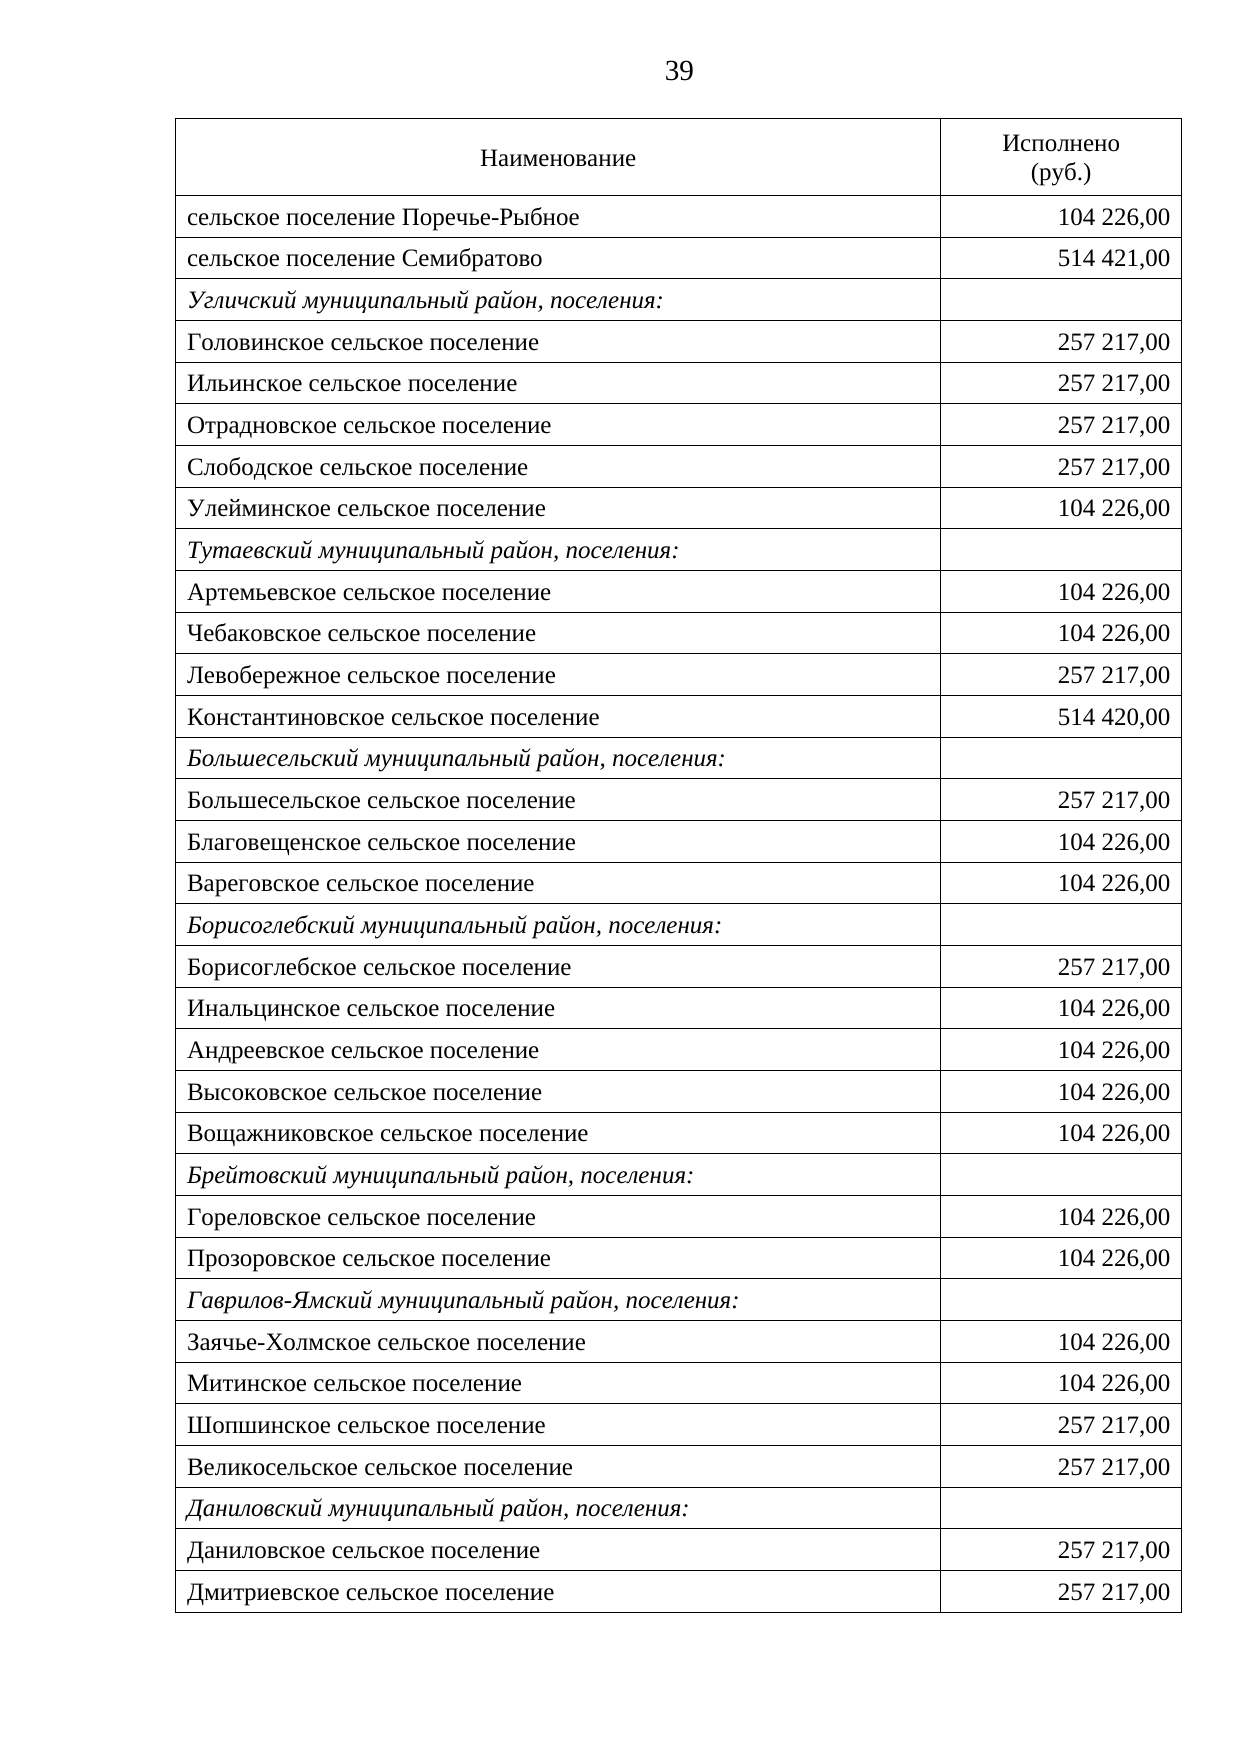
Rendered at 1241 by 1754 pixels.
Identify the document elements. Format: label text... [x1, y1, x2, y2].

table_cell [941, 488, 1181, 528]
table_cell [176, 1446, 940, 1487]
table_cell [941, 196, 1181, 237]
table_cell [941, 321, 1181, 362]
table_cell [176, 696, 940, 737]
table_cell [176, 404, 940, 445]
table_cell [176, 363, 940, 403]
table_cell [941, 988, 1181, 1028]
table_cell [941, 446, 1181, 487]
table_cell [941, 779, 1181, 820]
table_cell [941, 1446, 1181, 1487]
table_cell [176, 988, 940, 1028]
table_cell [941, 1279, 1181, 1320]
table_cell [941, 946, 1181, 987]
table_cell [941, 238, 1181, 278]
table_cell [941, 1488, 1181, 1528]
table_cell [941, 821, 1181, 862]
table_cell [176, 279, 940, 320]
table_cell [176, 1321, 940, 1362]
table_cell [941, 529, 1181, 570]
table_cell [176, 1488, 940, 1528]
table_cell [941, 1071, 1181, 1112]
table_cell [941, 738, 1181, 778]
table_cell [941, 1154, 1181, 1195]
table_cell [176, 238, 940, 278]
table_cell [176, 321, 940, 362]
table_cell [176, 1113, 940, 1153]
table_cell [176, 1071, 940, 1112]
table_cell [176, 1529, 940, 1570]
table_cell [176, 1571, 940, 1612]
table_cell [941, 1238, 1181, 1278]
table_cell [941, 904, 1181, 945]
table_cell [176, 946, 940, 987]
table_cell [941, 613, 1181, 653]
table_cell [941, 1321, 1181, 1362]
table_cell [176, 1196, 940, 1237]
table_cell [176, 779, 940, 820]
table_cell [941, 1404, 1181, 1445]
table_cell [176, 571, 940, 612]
table_header Исполнено (руб.) [941, 119, 1181, 195]
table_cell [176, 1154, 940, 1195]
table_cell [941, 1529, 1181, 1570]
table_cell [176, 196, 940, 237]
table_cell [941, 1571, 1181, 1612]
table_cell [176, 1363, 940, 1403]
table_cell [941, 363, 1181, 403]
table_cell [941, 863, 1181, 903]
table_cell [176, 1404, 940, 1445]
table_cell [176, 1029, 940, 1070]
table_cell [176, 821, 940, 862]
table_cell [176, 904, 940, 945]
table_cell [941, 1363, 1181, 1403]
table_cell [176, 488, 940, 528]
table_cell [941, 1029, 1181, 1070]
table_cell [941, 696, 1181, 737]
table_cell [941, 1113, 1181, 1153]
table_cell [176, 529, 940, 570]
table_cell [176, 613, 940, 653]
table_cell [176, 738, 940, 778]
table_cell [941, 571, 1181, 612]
table_header Наименование [176, 119, 940, 195]
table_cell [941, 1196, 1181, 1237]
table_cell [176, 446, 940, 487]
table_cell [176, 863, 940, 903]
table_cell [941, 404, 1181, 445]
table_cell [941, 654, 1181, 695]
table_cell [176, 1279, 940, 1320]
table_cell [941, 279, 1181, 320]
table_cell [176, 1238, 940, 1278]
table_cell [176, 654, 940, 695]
